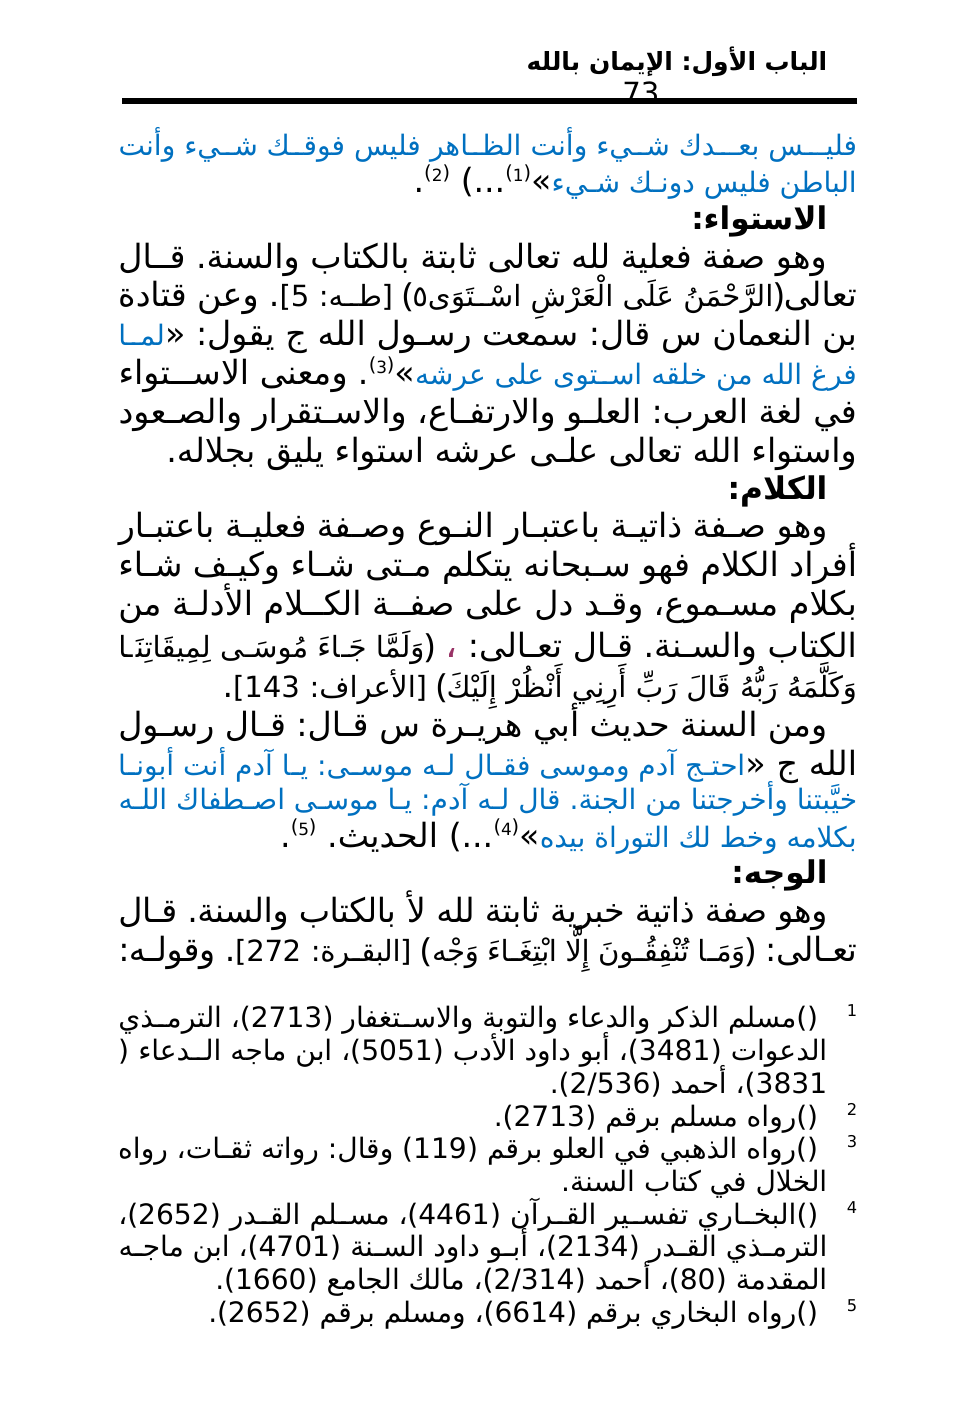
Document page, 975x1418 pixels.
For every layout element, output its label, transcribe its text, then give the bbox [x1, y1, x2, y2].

text ومن السنة حديث أبي هريرة س قال: قال رسول الله ج «احتـج آدم وموسى فقال له موسى: يا آدم أنت أبونا خيَّبتنا وأخرجتنا من الجنة. قال لـه آدم: يا موسى اصطفاك الله بكلامه وخط لك التوراة بيده»()...) الحديث. (). [118, 706, 857, 855]
text وهو صفة فعلية لله تعالى ثابتة بالكتاب والسنة. قال تعالى﴿الرَّحْمَنُ عَلَى الْعَرْشِ اسْتَوَى٥﴾ [طه: 5]. وعن قتادة بن النعمان س قال: سمعت رسـول الله ج يقول: «لما فرغ الله من خلقه استوى على عرشه»(). ومعنى الاسـتواء في لغة العرب: العلو والارتفاع، والاستقرار والصعود واستواء الله تعالى علـى عرشه استواء يليق بجلاله. [118, 237, 857, 470]
text وهو صفة ذاتية ثابتة بالكتاب والسنة. قال تعـالى: ﴿سَبِّحِ اسْمَ رَبِّكَ الْأَعْلَى١﴾ [الأعلى: 1]. وقال تعالى: ﴿يَخَافُونَ رَبَّهُمْ مِنْ فَوْقِهِمْ﴾ [النحل: 50]. ومن السنة حديث أبي هريرة المتقدم في المبحث الأول في الذكر عند النـوم وفيه: (... «اللهم أنت الأول فليس قبلك شيء وأنت الآخر فليـس بعـدك شيء وأنت الظاهر فليس فوقك شيء وأنت الباطن فليس دونـك شـيء»()...) (). [118, 129, 857, 201]
text الوجه: [118, 855, 857, 891]
text وهو صفة ذاتية باعتبار النوع وصفة فعلية باعتبار أفراد الكلام فهو سبحانه يتكلم متى شاء وكيف شاء بكلام مسموع، وقد دل على صفـة الكـلام الأدلة من الكتاب والسـنة. قـال تعـالى: ، ﴿وَلَمَّا جَاءَ مُوسَى لِمِيقَاتِنَا وَكَلَّمَهُ رَبُّهُ قَالَ رَبِّ أَرِنِي أَنْظُرْ إِلَيْكَ﴾ [الأعراف: 143]. [118, 507, 857, 706]
text الكلام: [118, 470, 857, 507]
text وهو صفة ذاتية خبرية ثابتة لله ﻷ بالكتاب والسنة. قـال تعـالى: ﴿وَمَا تُنْفِقُونَ إِلَّا ابْتِغَاءَ وَجْه﴾ [البقرة: 272]. وقوله: ﴿وَيَبْقَى وَجْهُ رَبِّكَ ذُو الْجَلَالِ وَالْإِكْرَامِ٢٧﴾ [الرحمن: 27]، ومن السنة حديث جابر بن عبد الله قال: (لما نـزلت: هذه الآية ﴿قُلْ هُوَ الْقَادِرُ عَلَى أَنْ يَبْعَثَ عَلَيْكُمْ عَذَابًا مِنْ فَوْقِكُمْ﴾ [الأنعام: 65]قال النبي ج «أعوذ بوجهك»(). فقـال: ﴿أَوْ مِنْ تَحْتِ أَرْجُلِكُمْ﴾ [الأنعام: 65] فقال النبي ج «أعوذ بوجهك»(). قال ﴿أَوْ يَلْبِسَكُمْ شِيَعًا﴾ [الأنعام: 65] فقال النبي ج «هذا أيسر»(). [118, 891, 857, 969]
text الاستواء: [118, 201, 857, 237]
